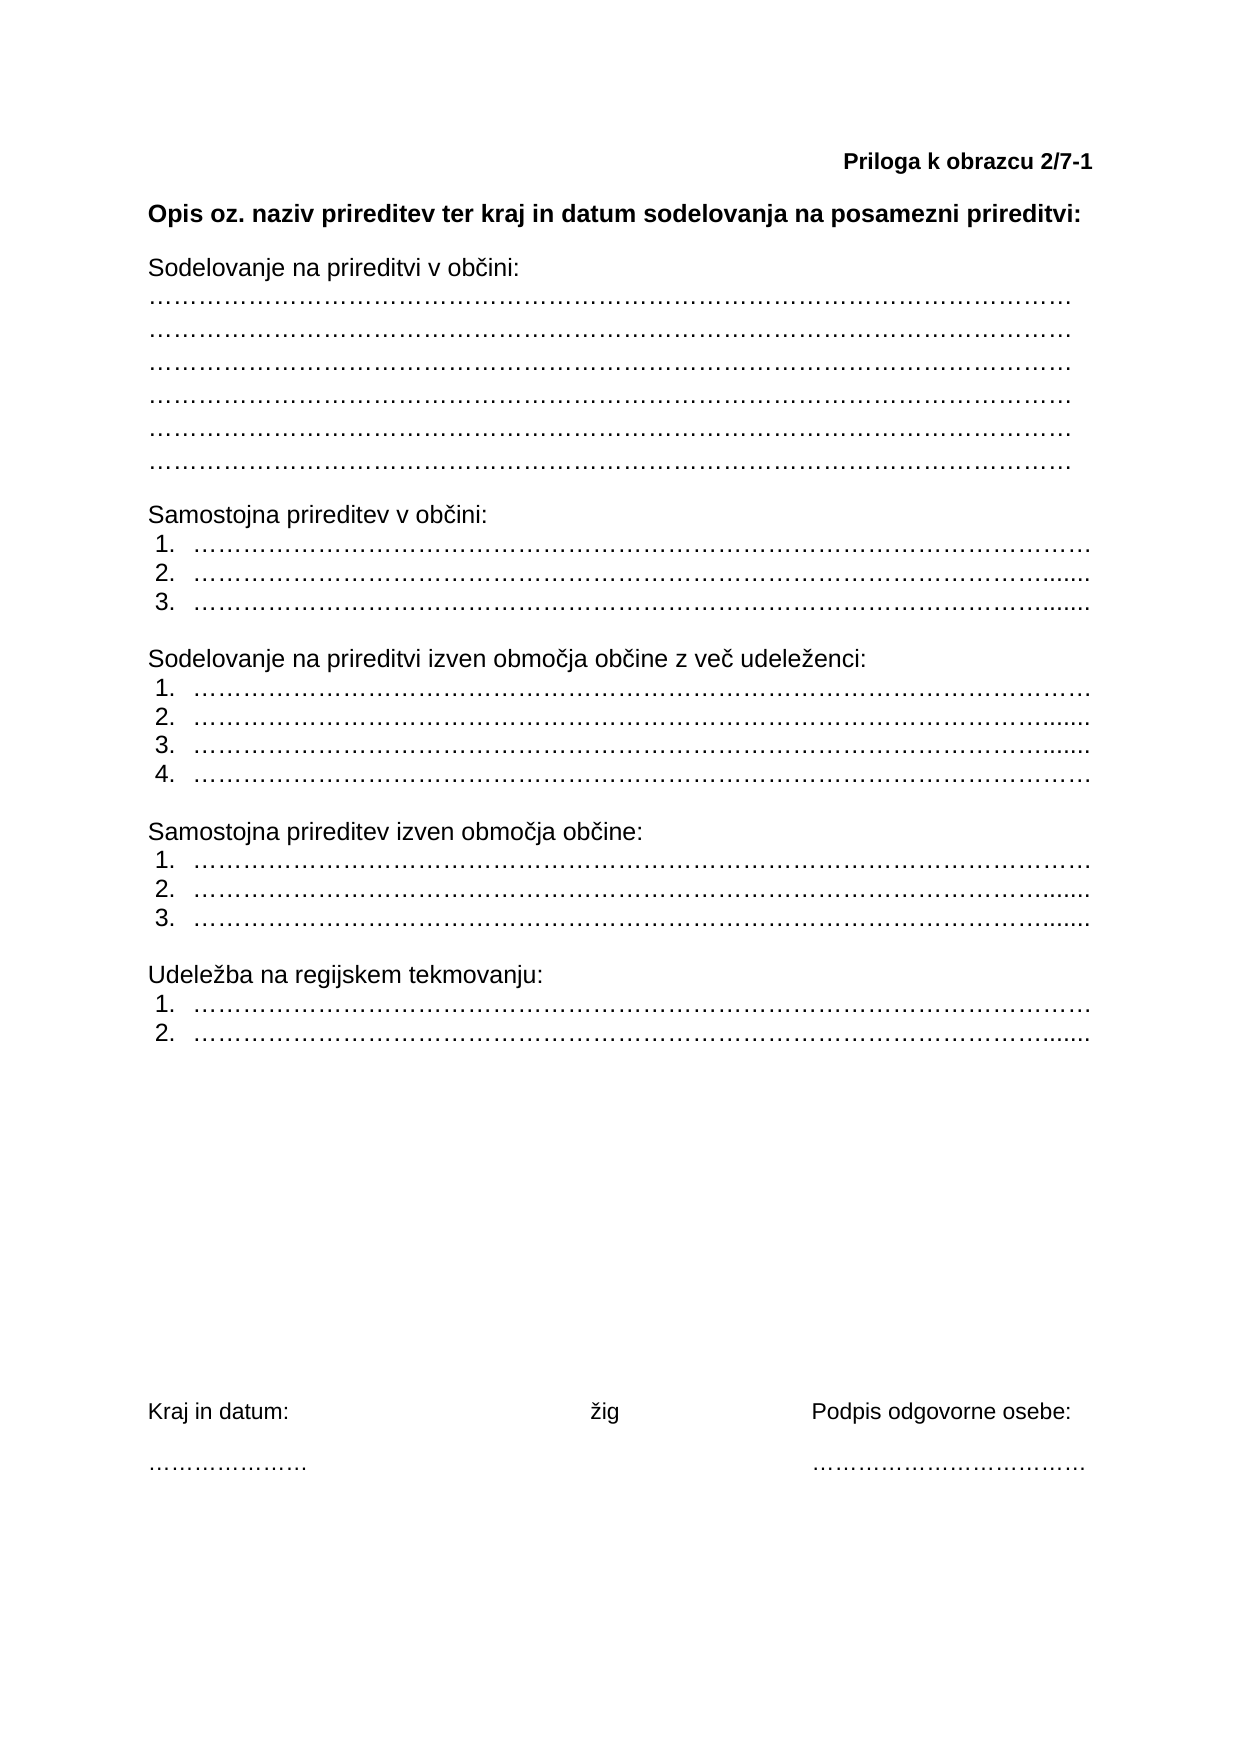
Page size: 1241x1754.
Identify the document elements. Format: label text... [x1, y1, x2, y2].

text ……………………………………………………………………………………………………………………………………………………………………………………………………………………………………………………………………………………………………………………………………………………………………………………………………………………………………………………………………………………………………………………………………………………………………………………………………………… [148, 281, 1093, 475]
text Samostojna prireditev v občini: [148, 500, 1093, 529]
list …………………………………………………………………………………………....... [154, 903, 1093, 931]
text Priloga k obrazcu 2/7-1 [148, 148, 1093, 174]
text Opis oz. naziv prireditev ter kraj in datum sodelovanja na posamezni prireditvi: [148, 199, 1093, 227]
list ……………………………………………………………………………………………… [154, 759, 1093, 788]
list …………………………………………………………………………………………....... [154, 558, 1093, 586]
text Sodelovanje na prireditvi izven območja občine z več udeleženci: [148, 644, 1093, 673]
text Udeležba na regijskem tekmovanju: [148, 960, 1093, 989]
list …………………………………………………………………………………………....... [154, 701, 1093, 730]
text Kraj in datum: žig Podpis odgovorne osebe: [148, 1398, 1093, 1425]
list …………………………………………………………………………………………....... [154, 586, 1093, 615]
text ………………… ……………………………… [148, 1449, 1093, 1476]
list …………………………………………………………………………………………....... [154, 1018, 1093, 1046]
list ……………………………………………………………………………………………… [154, 845, 1093, 874]
list ……………………………………………………………………………………………… [154, 529, 1093, 558]
list …………………………………………………………………………………………....... [154, 874, 1093, 903]
text Sodelovanje na prireditvi v občini: [148, 252, 1093, 281]
list …………………………………………………………………………………………....... [154, 730, 1093, 759]
text Samostojna prireditev izven območja občine: [148, 816, 1093, 845]
list ……………………………………………………………………………………………… [154, 673, 1093, 701]
list ……………………………………………………………………………………………… [154, 989, 1093, 1018]
